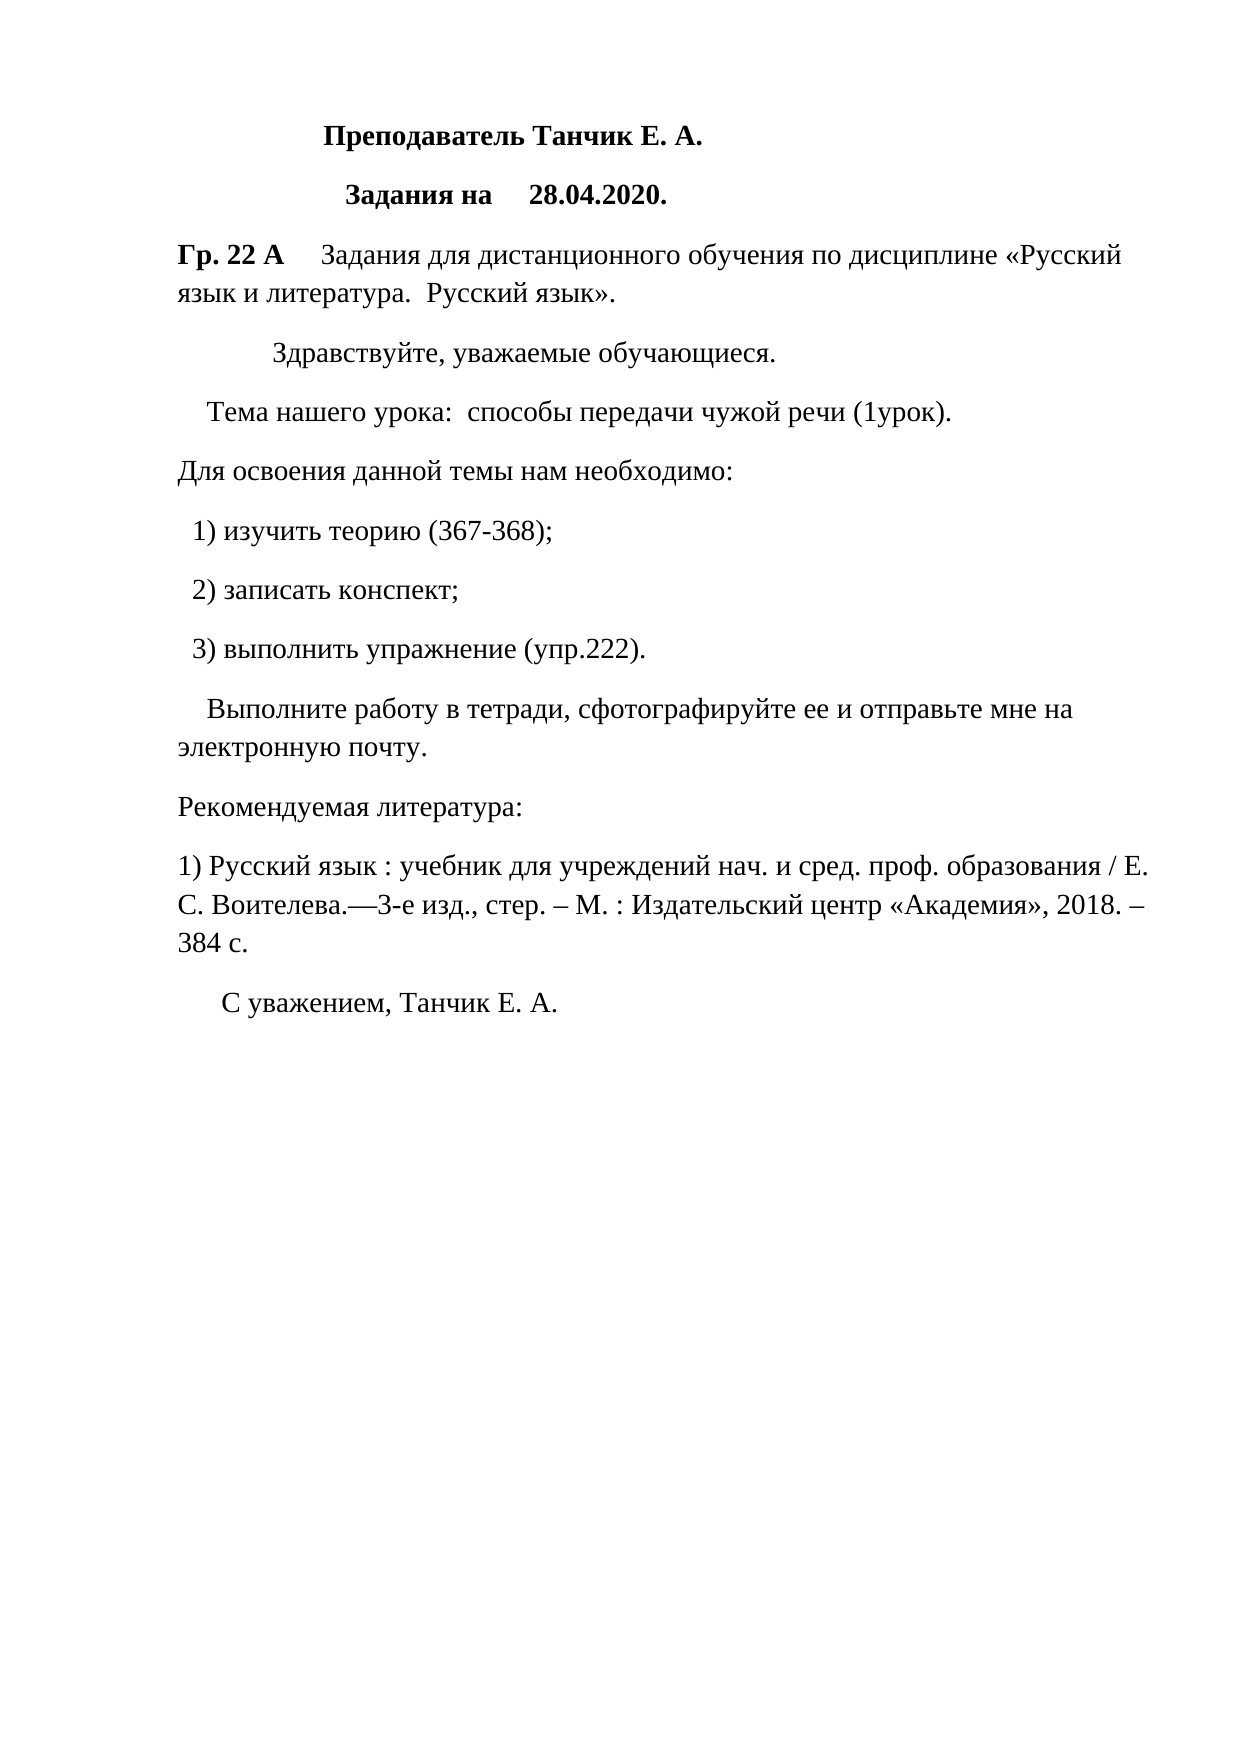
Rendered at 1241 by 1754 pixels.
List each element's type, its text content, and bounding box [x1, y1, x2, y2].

text 1) Русский язык : учебник для учреждений нач. и сред. проф. образования / Е. С. Воителева.—3-е изд., стер. – М. : Издательский центр «Академия», 2018. –384 с. [177, 848, 1152, 959]
text Тема нашего урока: способы передачи чужой речи (1урок). [177, 394, 1152, 428]
text 2) записать конспект; [177, 572, 1152, 606]
text Выполните работу в тетради, сфотографируйте ее и отправьте мне на электронную почту. [177, 691, 1152, 763]
text Для освоения данной темы нам необходимо: [177, 453, 1152, 487]
text Задания на 28.04.2020. [177, 177, 1152, 211]
text Преподаватель Танчик Е. А. [177, 118, 1152, 152]
text Здравствуйте, уважаемые обучающиеся. [177, 335, 1152, 368]
text С уважением, Танчик Е. А. [177, 985, 1152, 1018]
text Гр. 22 А Задания для дистанционного обучения по дисциплине «Русский язык и литература. Русский язык». [177, 237, 1152, 309]
text Рекомендуемая литература: [177, 789, 1152, 822]
text 1) изучить теорию (367-368); [177, 513, 1152, 546]
text 3) выполнить упражнение (упр.222). [177, 632, 1152, 665]
